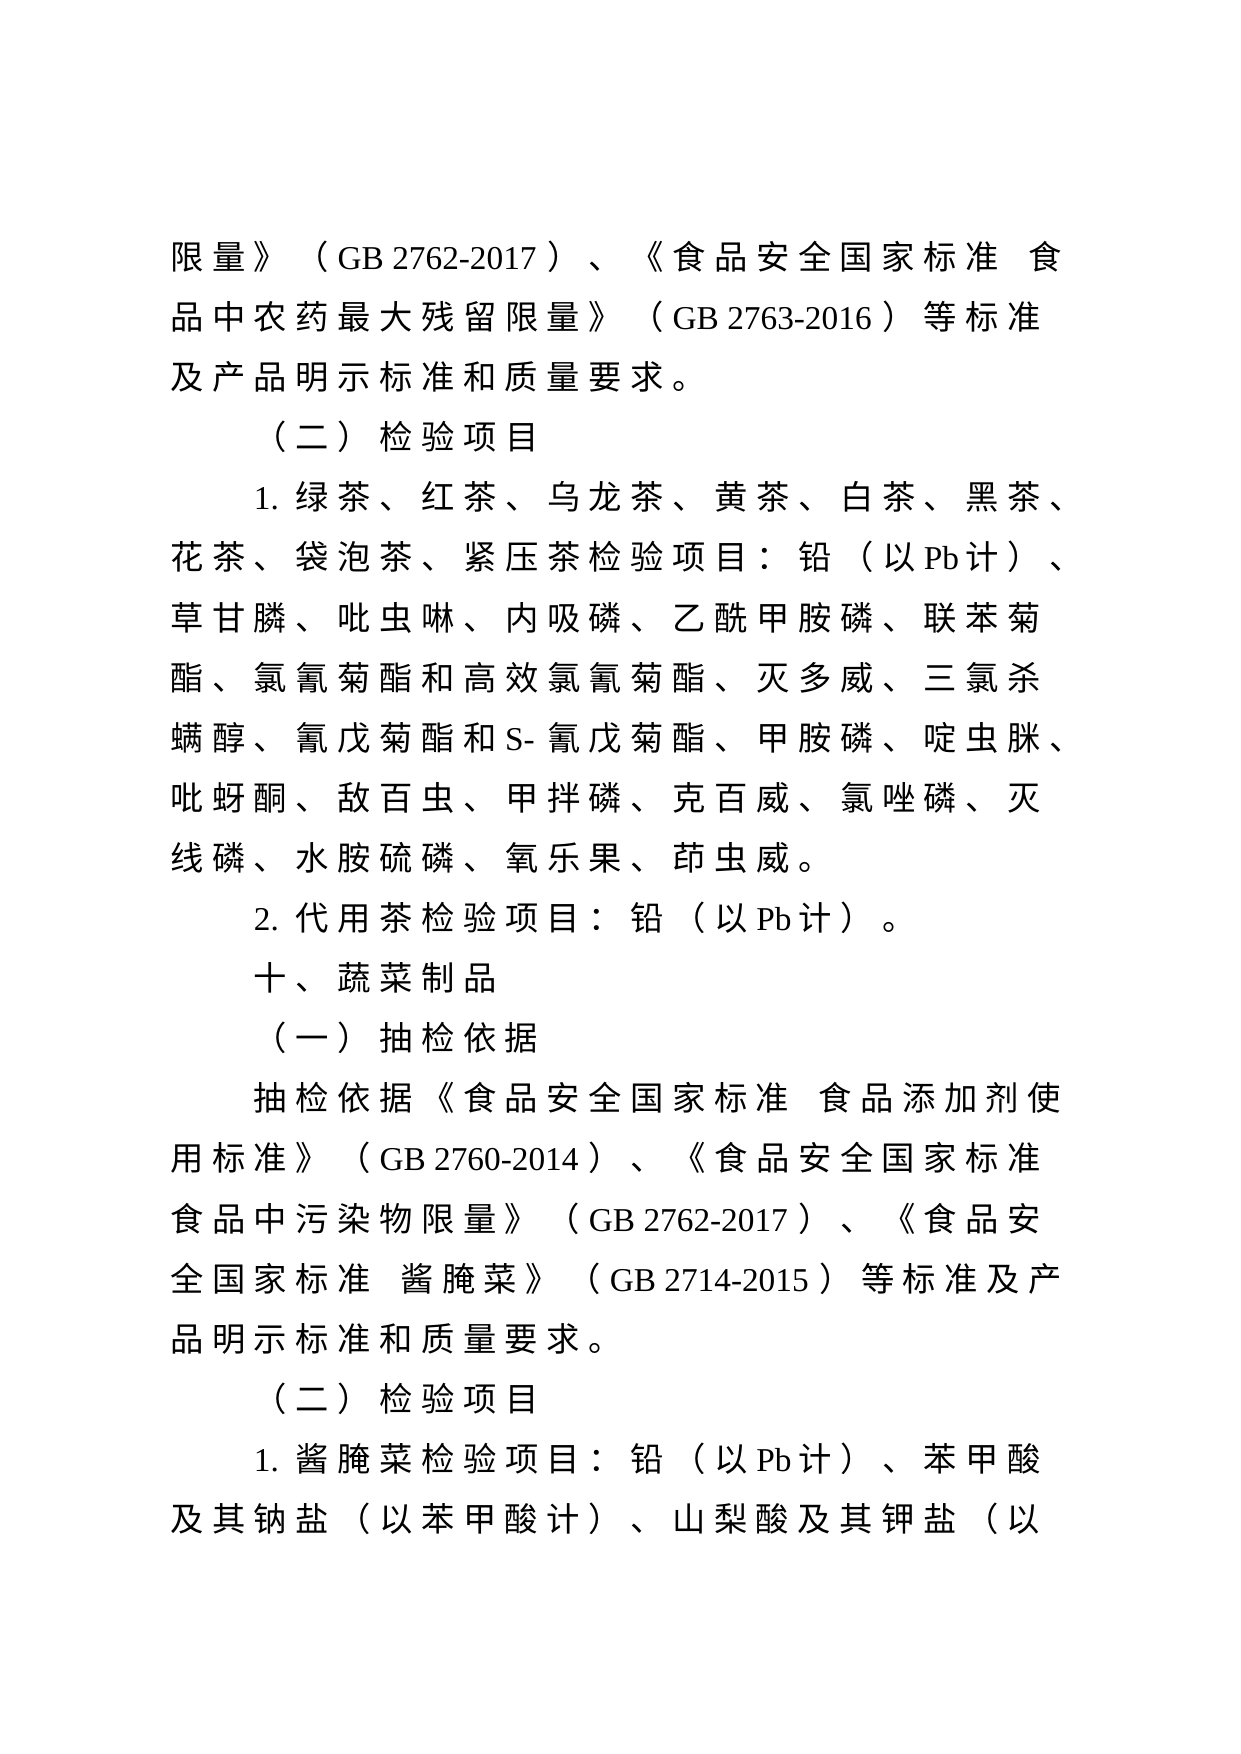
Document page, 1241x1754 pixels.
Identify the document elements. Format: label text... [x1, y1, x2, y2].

list （二）检验项目 [170, 405, 1070, 465]
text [170, 225, 1070, 405]
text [170, 1427, 1070, 1547]
list 1.绿茶、红茶、乌龙茶、黄茶、白茶、黑茶、花茶、袋泡茶、紧压茶检验项目：铅（以Pb计）、草甘膦、吡虫啉、内吸磷、乙酰甲胺磷、联苯菊酯、氯氰菊酯和高效氯氰菊酯、灭多威、三氯杀螨醇、氰戊菊酯和S-氰戊菊酯、甲胺磷、啶虫脒、吡蚜酮、敌百虫、甲拌磷、克百威、氯唑磷、灭线磷、水胺硫磷、氧乐果、茚虫威。 [170, 465, 1070, 886]
text （一）抽检依据 [170, 1006, 1070, 1066]
list （二）检验项目 [237, 1367, 1070, 1427]
text 2.代用茶检验项目：铅（以Pb计）。 [170, 886, 1070, 946]
text 抽检依据《食品安全国家标准 食品添加剂使用标准》（GB 2760-2014）、《食品安全国家标准 食品中污染物限量》（GB 2762-2017）、《食品安全国家标准 酱腌菜》（GB 2714-2015）等标准及产品明示标准和质量要求。 [170, 1066, 1070, 1367]
text 十、蔬菜制品 [170, 946, 1070, 1006]
